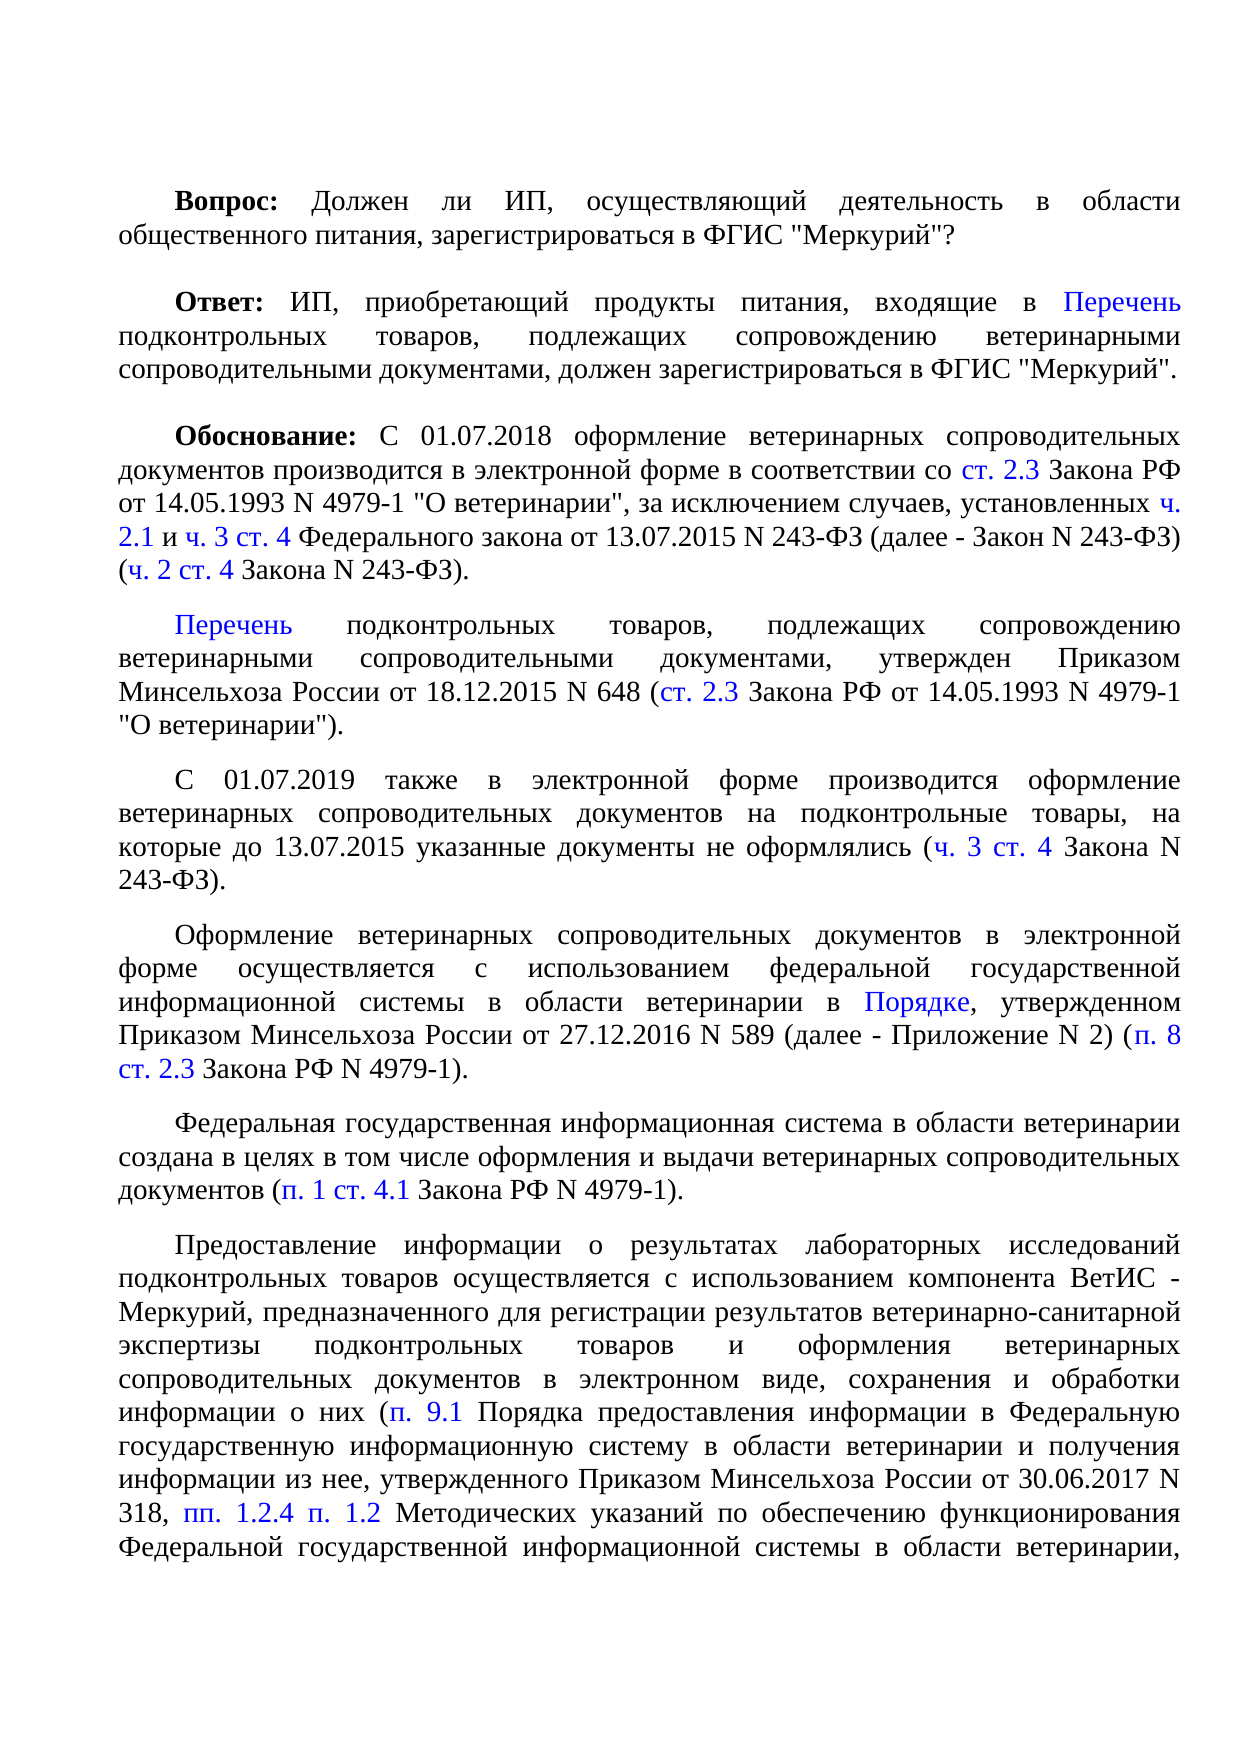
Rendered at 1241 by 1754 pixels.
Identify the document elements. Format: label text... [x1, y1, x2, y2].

text Обоснование: С 01.07.2018 оформление ветеринарных сопроводительных документов производится в электронной форме в соответствии со ст. 2.3 Закона РФ от 14.05.1993 N 4979-1 "О ветеринарии", за исключением случаев, установленных ч. 2.1 и ч. 3 ст. 4 Федерального закона от 13.07.2015 N 243-ФЗ (далее - Закон N 243-ФЗ) (ч. 2 ст. 4 Закона N 243-ФЗ). [118, 418, 1181, 586]
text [118, 1227, 1181, 1562]
text Перечень подконтрольных товаров, подлежащих сопровождению ветеринарными сопроводительными документами, утвержден Приказом Минсельхоза России от 18.12.2015 N 648 (ст. 2.3 Закона РФ от 14.05.1993 N 4979-1 "О ветеринарии"). [118, 607, 1181, 741]
text С 01.07.2019 также в электронной форме производится оформление ветеринарных сопроводительных документов на подконтрольные товары, на которые до 13.07.2015 указанные документы не оформлялись (ч. 3 ст. 4 Закона N 243-ФЗ). [118, 762, 1181, 896]
text Оформление ветеринарных сопроводительных документов в электронной форме осуществляется с использованием федеральной государственной информационной системы в области ветеринарии в Порядке, утвержденном Приказом Минсельхоза России от 27.12.2016 N 589 (далее - Приложение N 2) (п. 8 ст. 2.3 Закона РФ N 4979-1). [118, 917, 1181, 1084]
text Вопрос: Должен ли ИП, осуществляющий деятельность в области общественного питания, зарегистрироваться в ФГИС "Меркурий"? [118, 183, 1181, 251]
text Федеральная государственная информационная система в области ветеринарии создана в целях в том числе оформления и выдачи ветеринарных сопроводительных документов (п. 1 ст. 4.1 Закона РФ N 4979-1). [118, 1105, 1181, 1206]
text Ответ: ИП, приобретающий продукты питания, входящие в Перечень подконтрольных товаров, подлежащих сопровождению ветеринарными сопроводительными документами, должен зарегистрироваться в ФГИС "Меркурий". [118, 284, 1181, 385]
